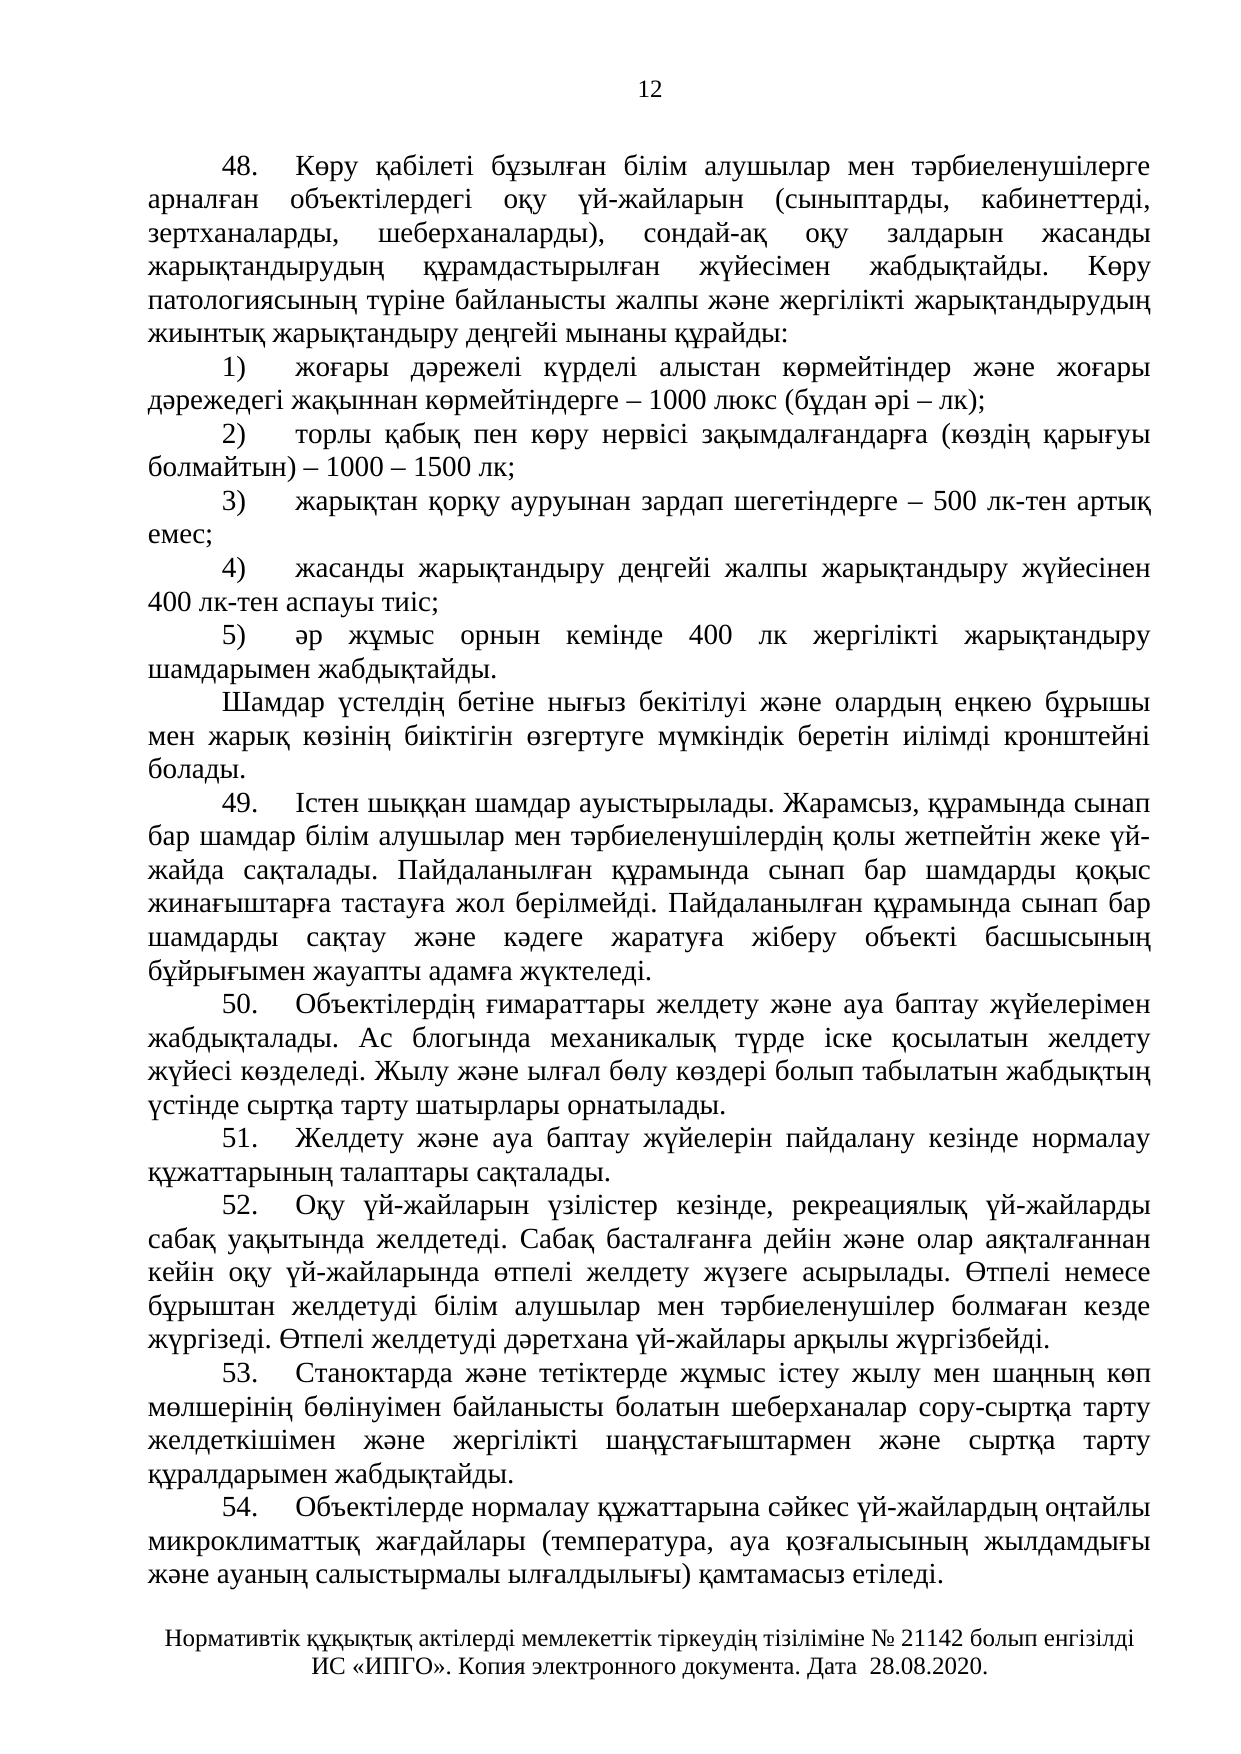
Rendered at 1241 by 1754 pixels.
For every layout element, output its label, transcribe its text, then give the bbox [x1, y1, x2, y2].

list торлы қабық пен көру нервісі зақымдалғандарға (көздің қарығуы болмайтын) – 1000 – 1500 лк; [148, 416, 1152, 483]
list жарықтан қорқу ауруынан зардап шегетіндерге – 500 лк-тен артық емес; [148, 483, 1152, 550]
list Істен шыққан шамдар ауыстырылады. Жарамсыз, құрамында сынап бар шамдар білім алушылар мен тәрбиеленушілердің қолы жетпейтін жеке үй-жайда сақталады. Пайдаланылған құрамында сынап бар шамдарды қоқыс жинағыштарға тастауға жол берілмейді. Пайдаланылған құрамында сынап бар шамдарды сақтау және кәдеге жаратуға жіберу объекті басшысының бұйрығымен жауапты адамға жүктеледі. [148, 785, 1152, 986]
list жоғары дәрежелі күрделі алыстан көрмейтіндер және жоғары дәрежедегі жақыннан көрмейтіндерге – 1000 люкс (бұдан әрі – лк); [148, 349, 1152, 416]
list жасанды жарықтандыру деңгейі жалпы жарықтандыру жүйесінен 400 лк-тен аспауы тиіс; [148, 550, 1152, 617]
list Оқу үй-жайларын үзілістер кезінде, рекреациялық үй-жайларды сабақ уақытында желдетеді. Сабақ басталғанға дейін және олар аяқталғаннан кейін оқу үй-жайларында өтпелі желдету жүзеге асырылады. Өтпелі немесе бұрыштан желдетуді білім алушылар мен тәрбиеленушілер болмаған кезде жүргізеді. Өтпелі желдетуді дәретхана үй-жайлары арқылы жүргізбейді. [148, 1187, 1152, 1355]
list Желдету және ауа баптау жүйелерін пайдалану кезінде нормалау құжаттарының талаптары сақталады. [148, 1120, 1152, 1187]
list Станоктарда және тетіктерде жұмыс істеу жылу мен шаңның көп мөлшерінің бөлінуімен байланысты болатын шеберханалар сору-сыртқа тарту желдеткішімен және жергілікті шаңұстағыштармен және сыртқа тарту құралдарымен жабдықтайды. [148, 1355, 1152, 1489]
list Объектілерде нормалау құжаттарына сәйкес үй-жайлардың оңтайлы микроклиматтық жағдайлары (температура, ауа қозғалысының жылдамдығы және ауаның салыстырмалы ылғалдылығы) қамтамасыз етіледі. [148, 1489, 1152, 1590]
list Объектілердің ғимараттары желдету және ауа баптау жүйелерімен жабдықталады. Ас блогында механикалық түрде іске қосылатын желдету жүйесі көзделеді. Жылу және ылғал бөлу көздері болып табылатын жабдықтың үстінде сыртқа тарту шатырлары орнатылады. [148, 986, 1152, 1120]
text Шамдар үстелдің бетіне нығыз бекітілуі және олардың еңкею бұрышы мен жарық көзінің биіктігін өзгертуге мүмкіндік беретін иілімді кронштейні болады. [148, 684, 1152, 785]
list Көру қабілеті бұзылған білім алушылар мен тәрбиеленушілерге арналған объектілердегі оқу үй-жайларын (сыныптарды, кабинеттерді, зертханаларды, шеберханаларды), сондай-ақ оқу залдарын жасанды жарықтандырудың құрамдастырылған жүйесімен жабдықтайды. Көру патологиясының түріне байланысты жалпы және жергілікті жарықтандырудың жиынтық жарықтандыру деңгейі мынаны құрайды: [148, 148, 1152, 349]
list әр жұмыс орнын кемінде 400 лк жергілікті жарықтандыру шамдарымен жабдықтайды. [148, 617, 1152, 684]
